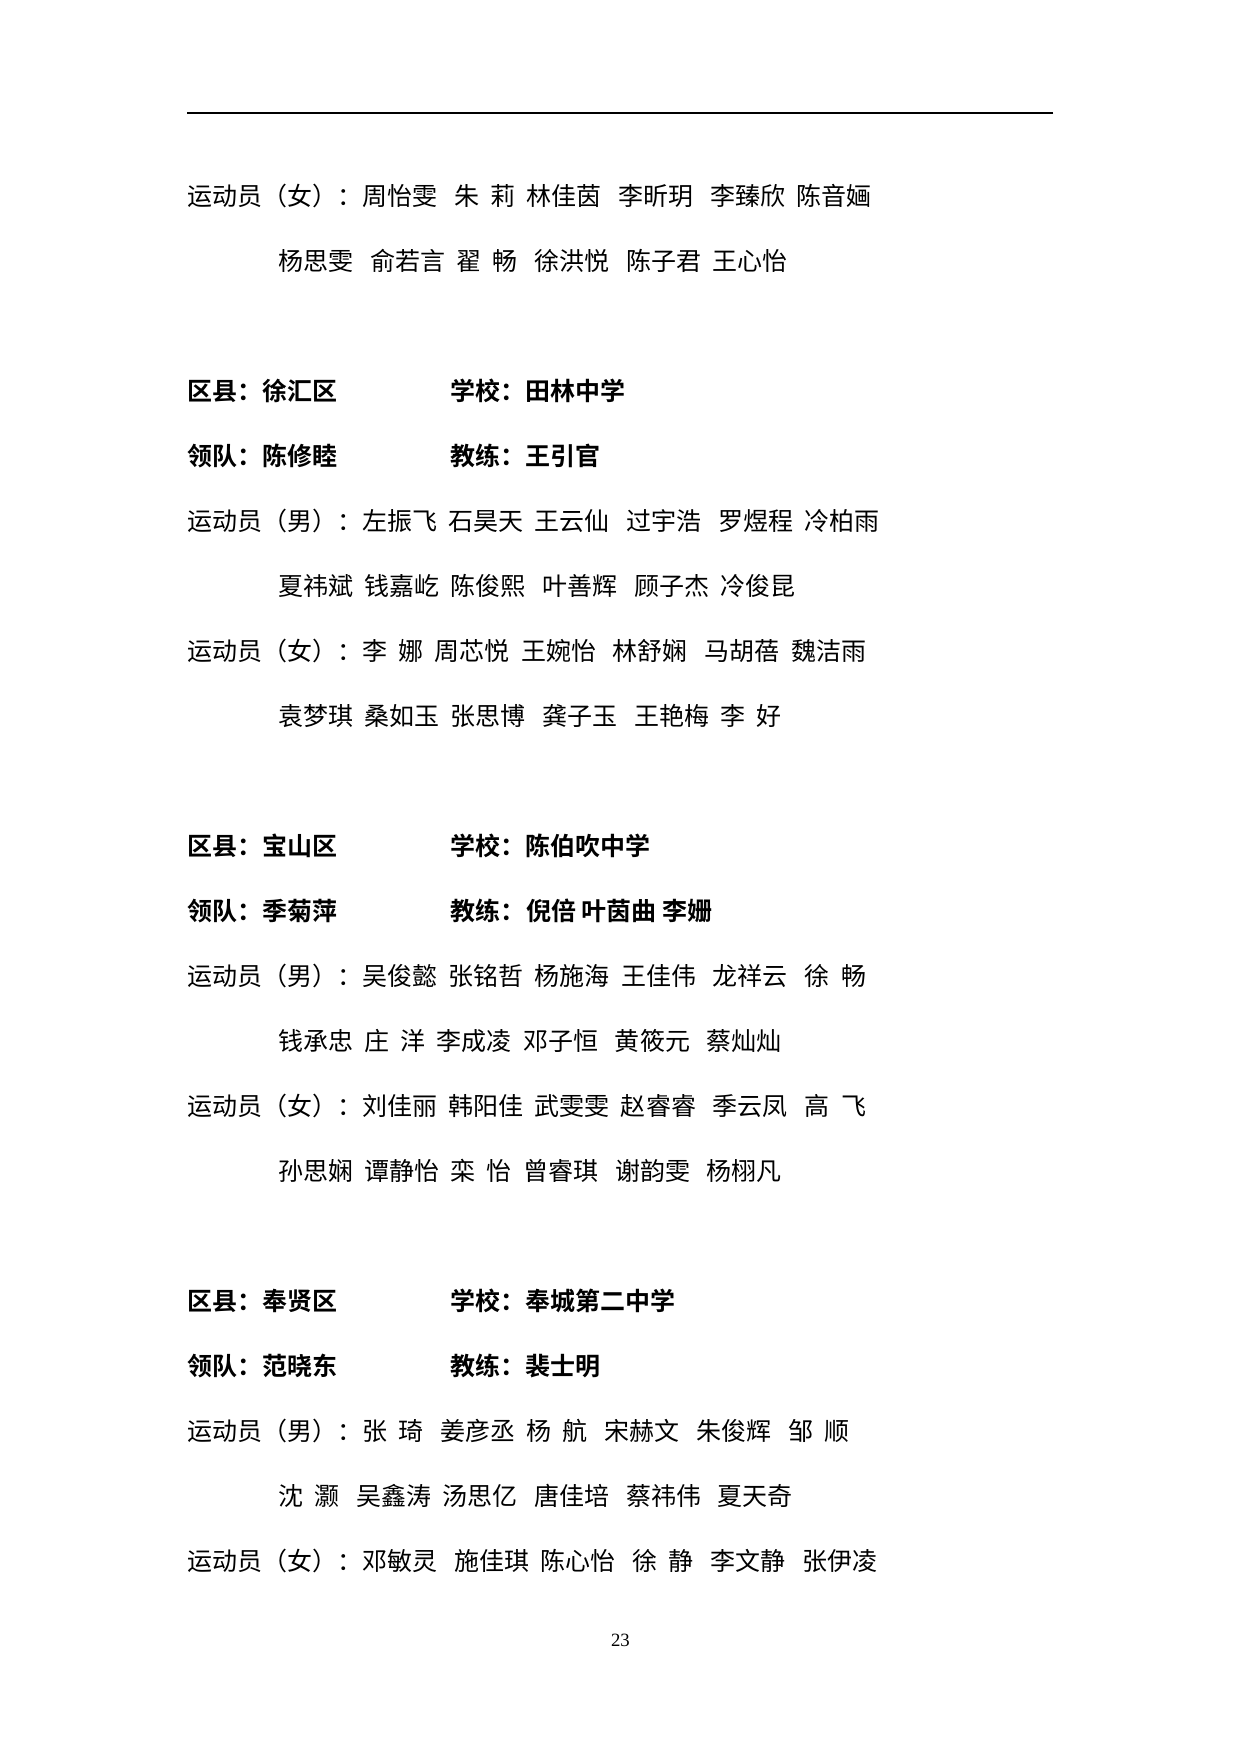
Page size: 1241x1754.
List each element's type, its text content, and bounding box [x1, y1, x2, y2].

text 运动员（男）：张 琦 姜彦丞 杨 航 宋赫文 朱俊辉 邹 顺 [187, 1397, 1053, 1462]
text 运动员（男）：吴俊懿 张铭哲 杨施海 王佳伟 龙祥云 徐 畅 [187, 942, 1053, 1007]
text 沈 灏 吴鑫涛 汤思亿 唐佳培 蔡祎伟 夏天奇 [187, 1462, 1053, 1527]
text 领队：陈修睦 教练：王引官 [187, 422, 1053, 487]
text 领队：范晓东 教练：裴士明 [187, 1332, 1053, 1397]
text 运动员（女）：邓敏灵 施佳琪 陈心怡 徐 静 李文静 张伊凌 [187, 1527, 1053, 1592]
text 钱承忠 庄 洋 李成凌 邓子恒 黄筱元 蔡灿灿 [187, 1007, 1053, 1072]
text 运动员（女）：周怡雯 朱 莉 林佳茵 李昕玥 李臻欣 陈音婳 [187, 162, 1053, 227]
text 孙思娴 谭静怡 栾 怡 曾睿琪 谢韵雯 杨栩凡 [187, 1137, 1053, 1202]
text 杨思雯 俞若言 翟 畅 徐洪悦 陈子君 王心怡 [187, 227, 1053, 292]
text 夏祎斌 钱嘉屹 陈俊熙 叶善辉 顾子杰 冷俊昆 [187, 552, 1053, 617]
text 区县：宝山区 学校：陈伯吹中学 [187, 812, 1053, 877]
text 运动员（女）：刘佳丽 韩阳佳 武雯雯 赵睿睿 季云凤 高 飞 [187, 1072, 1053, 1137]
text 领队：季菊萍 教练：倪倍 叶茵曲 李姗 [187, 877, 1053, 942]
text 区县：徐汇区 学校：田林中学 [187, 357, 1053, 422]
text 袁梦琪 桑如玉 张思博 龚子玉 王艳梅 李 好 [187, 682, 1053, 747]
text 运动员（男）：左振飞 石昊天 王云仙 过宇浩 罗煜程 冷柏雨 [187, 487, 1053, 552]
text 运动员（女）：李 娜 周芯悦 王婉怡 林舒娴 马胡蓓 魏洁雨 [187, 617, 1053, 682]
text 区县：奉贤区 学校：奉城第二中学 [187, 1267, 1053, 1332]
